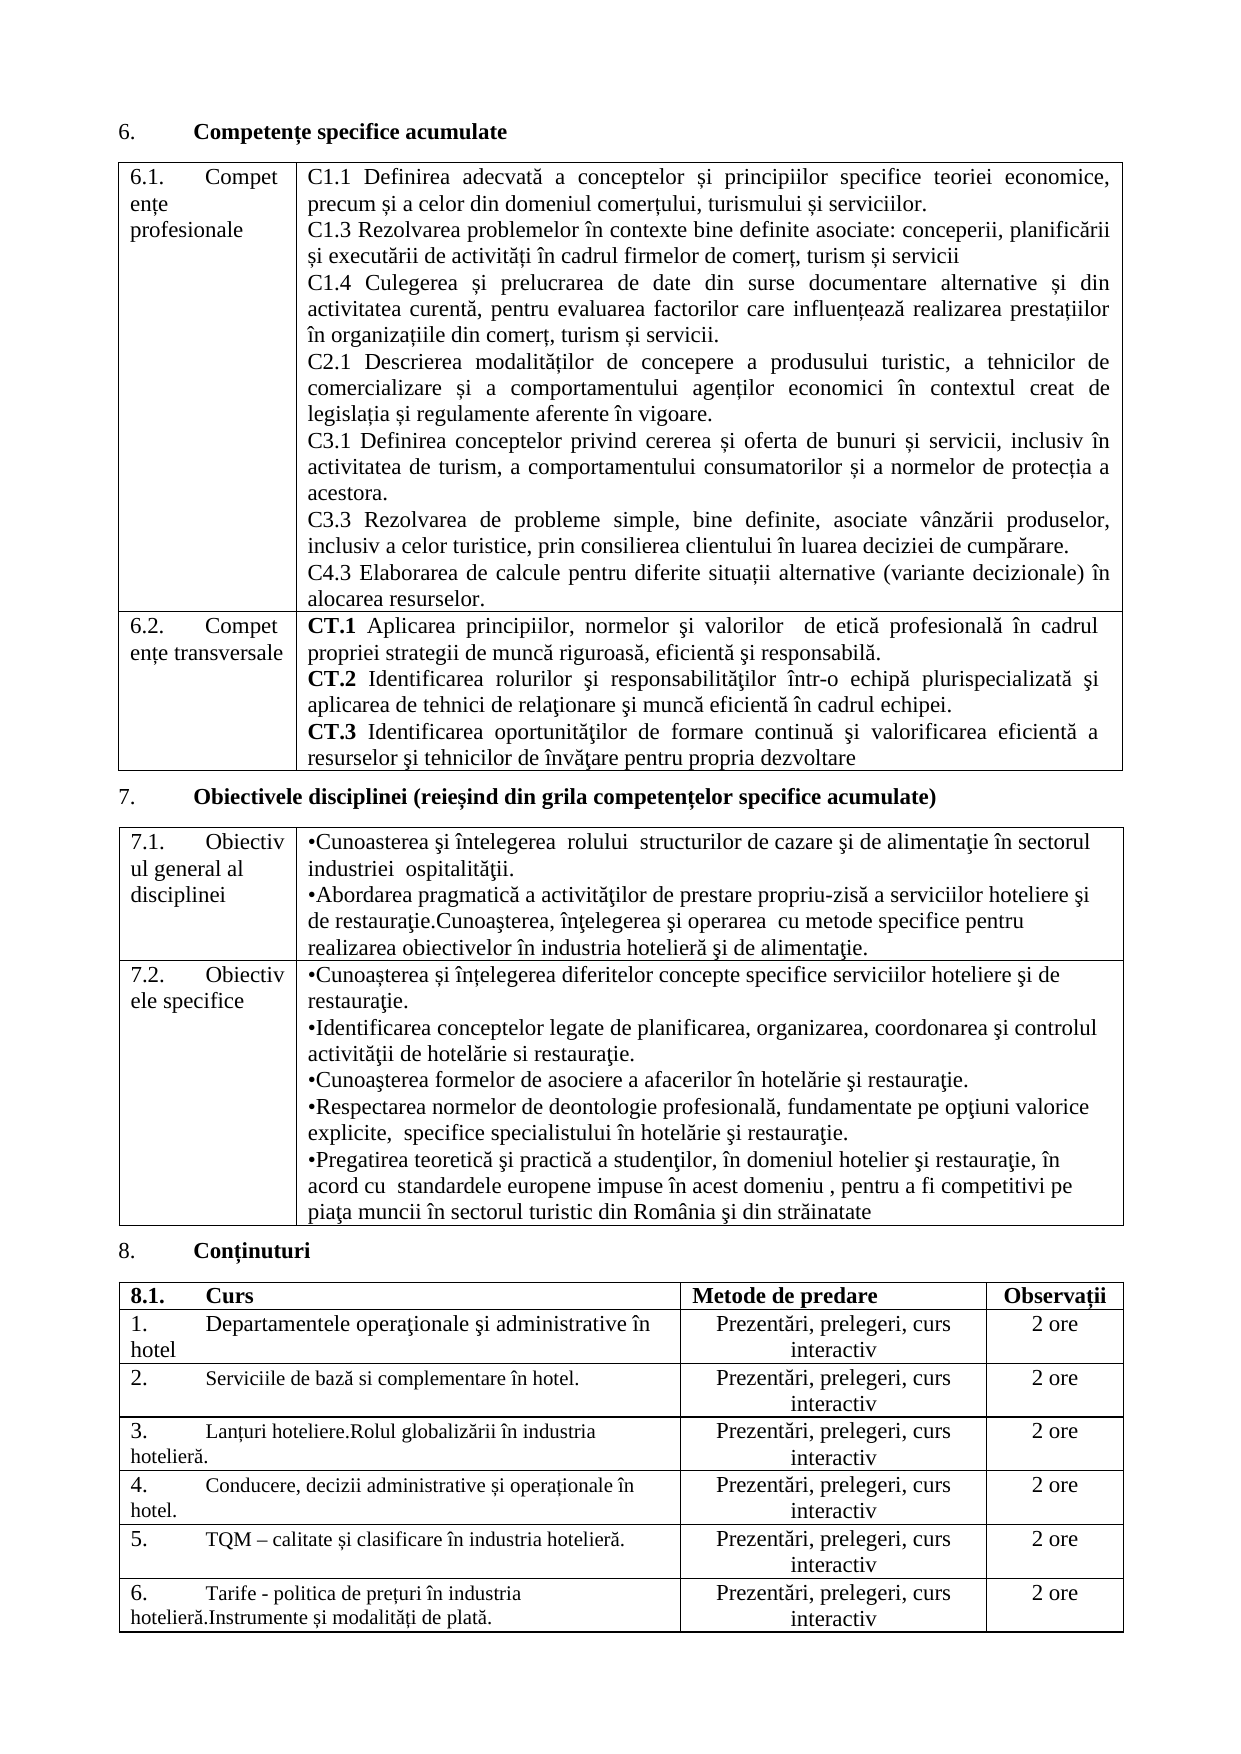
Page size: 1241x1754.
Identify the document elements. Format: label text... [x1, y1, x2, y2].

table_cell Obiectivele specifice [120, 961, 296, 1225]
list Competențe specifice acumulate [118, 118, 1122, 144]
table_cell Prezentări, prelegeri, curs interactiv [681, 1364, 986, 1416]
table_header Competențe profesionale [119, 163, 296, 611]
table_cell Prezentări, prelegeri, curs interactiv [681, 1525, 986, 1578]
table_cell Conducere, decizii administrative și operaționale în hotel. [120, 1471, 680, 1524]
table_cell Prezentări, prelegeri, curs interactiv [681, 1471, 986, 1524]
table_cell 2 ore [987, 1418, 1123, 1470]
table_cell TQM – calitate și clasificare în industria hotelieră. [120, 1525, 680, 1578]
table_cell Competențe transversale [119, 612, 296, 770]
table_header Observații [987, 1283, 1123, 1309]
table_cell Prezentări, prelegeri, curs interactiv [681, 1310, 986, 1363]
table_header Metode de predare [681, 1283, 986, 1309]
list Conținuturi [118, 1237, 1122, 1264]
table_cell 2 ore [987, 1471, 1123, 1524]
table_cell Lanțuri hoteliere.Rolul globalizării în industria hotelieră. [120, 1418, 680, 1470]
table_cell 2 ore [987, 1579, 1123, 1631]
table_cell 2 ore [987, 1525, 1123, 1578]
table_header Curs [120, 1283, 680, 1309]
table_cell CT.1 Aplicarea principiilor, normelor şi valorilor de etică profesională în cadrul propriei strategii de muncă riguroasă, eficientă şi responsabilă. CT.2 Identificarea rolurilor şi responsabilităţilor într-o echipă plurispecializată şi aplicarea de tehnici de relaţionare şi muncă eficientă în cadrul echipei. CT.3 Identificarea oportunităţilor de formare continuă şi valorificarea eficientă a resurselor şi tehnicilor de învăţare pentru propria dezvoltare [297, 612, 1122, 770]
table_header Obiectivul general al disciplinei [120, 828, 296, 960]
table_cell •Cunoașterea și înțelegerea diferitelor concepte specifice serviciilor hoteliere şi de restauraţie. •Identificarea conceptelor legate de planificarea, organizarea, coordonarea şi controlul activităţii de hotelărie si restauraţie. •Cunoaşterea formelor de asociere a afacerilor în hotelărie şi restauraţie. •Respectarea normelor de deontologie profesională, fundamentate pe opţiuni valorice explicite, specifice specialistului în hotelărie şi restauraţie. •Pregatirea teoretică şi practică a studenţilor, în domeniul hotelier şi restauraţie, în acord cu standardele europene impuse în acest domeniu , pentru a fi competitivi pe piaţa muncii în sectorul turistic din România şi din străinatate [297, 961, 1123, 1225]
table_cell Prezentări, prelegeri, curs interactiv [681, 1418, 986, 1470]
table_header C1.1 Definirea adecvată a conceptelor și principiilor specifice teoriei economice, precum și a celor din domeniul comerțului, turismului și serviciilor. C1.3 Rezolvarea problemelor în contexte bine definite asociate: conceperii, planificării și executării de activități în cadrul firmelor de comerț, turism și servicii C1.4 Culegerea și prelucrarea de date din surse documentare alternative și din activitatea curentă, pentru evaluarea factorilor care influențează realizarea prestațiilor în organizațiile din comerț, turism și servicii. C2.1 Descrierea modalităților de concepere a produsului turistic, a tehnicilor de comercializare și a comportamentului agenților economici în contextul creat de legislația și regulamente aferente în vigoare. C3.1 Definirea conceptelor privind cererea și oferta de bunuri și servicii, inclusiv în activitatea de turism, a comportamentului consumatorilor și a normelor de protecția a acestora. C3.3 Rezolvarea de probleme simple, bine definite, asociate vânzării produselor, inclusiv a celor turistice, prin consilierea clientului în luarea deciziei de cumpărare. C4.3 Elaborarea de calcule pentru diferite situații alternative (variante decizionale) în alocarea resurselor. [297, 163, 1122, 611]
table_cell 2 ore [987, 1364, 1123, 1416]
table_cell Tarife - politica de prețuri în industria hotelieră.Instrumente și modalități de plată. [120, 1579, 680, 1631]
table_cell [681, 1579, 986, 1631]
table_header •Cunoasterea şi întelegerea rolului structurilor de cazare şi de alimentaţie în sectorul industriei ospitalităţii. •Abordarea pragmatică a activităţilor de prestare propriu-zisă a serviciilor hoteliere şi de restauraţie.Cunoaşterea, înţelegerea şi operarea cu metode specifice pentru realizarea obiectivelor în industria hotelieră şi de alimentaţie. [297, 828, 1123, 960]
list Obiectivele disciplinei (reieșind din grila competențelor specifice acumulate) [118, 783, 1122, 809]
table_cell Serviciile de bază si complementare în hotel. [120, 1364, 680, 1416]
table_cell 2 ore [987, 1310, 1123, 1363]
table_cell Departamentele operaţionale şi administrative în hotel [120, 1310, 680, 1363]
